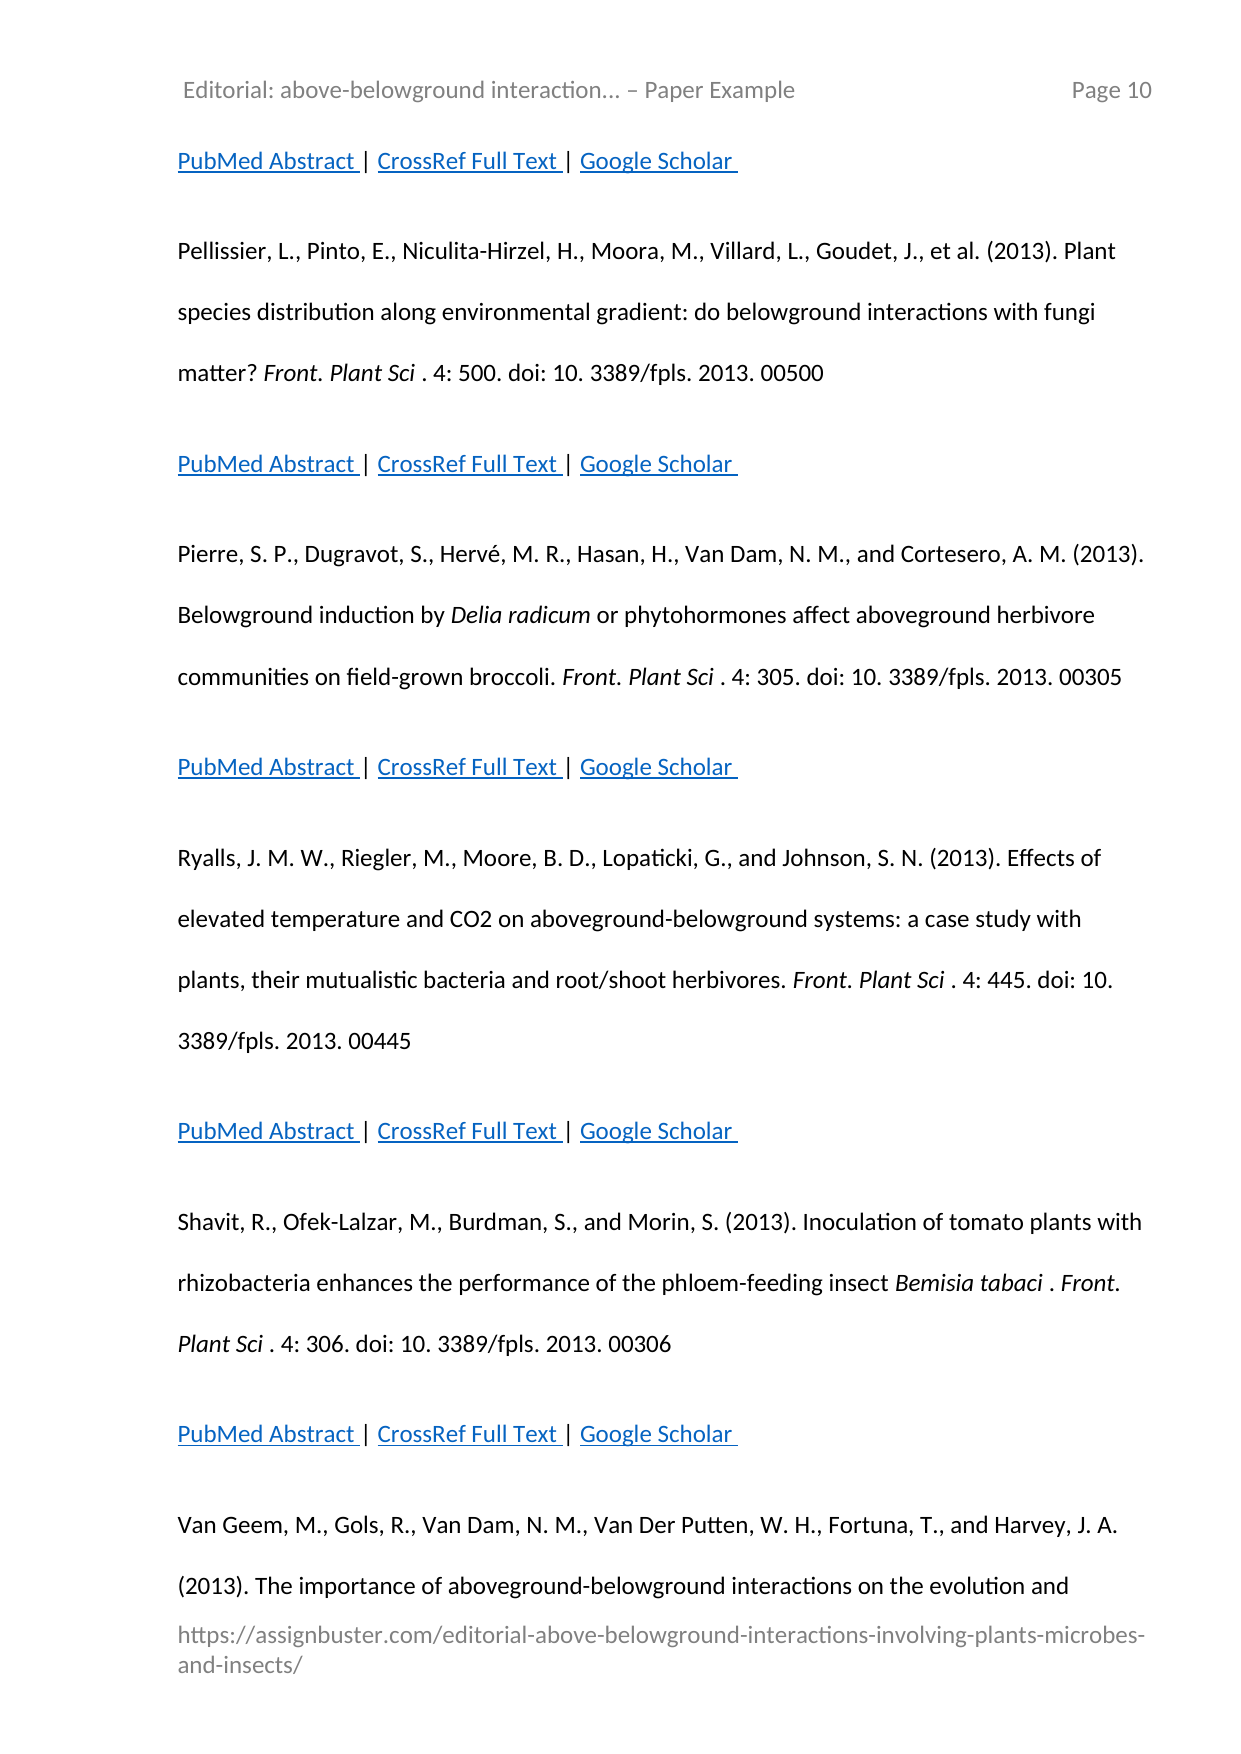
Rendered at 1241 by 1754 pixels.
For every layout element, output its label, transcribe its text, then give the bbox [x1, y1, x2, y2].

text Pellissier, L., Pinto, E., Niculita-Hirzel, H., Moora, M., Villard, L., Goudet, J., et al. (2013). Plant species distribution along environmental gradient: do belowground interactions with fungi matter? Front. Plant Sci . 4: 500. doi: 10. 3389/fpls. 2013. 00500 [177, 236, 1152, 388]
text Ryalls, J. M. W., Riegler, M., Moore, B. D., Lopaticki, G., and Johnson, S. N. (2013). Effects of elevated temperature and CO2 on aboveground-belowground systems: a case study with plants, their mutualistic bacteria and root/shoot herbivores. Front. Plant Sci . 4: 445. doi: 10. 3389/fpls. 2013. 00445 [177, 842, 1152, 1055]
text PubMed Abstract | CrossRef Full Text | Google Scholar [177, 1418, 1152, 1449]
text PubMed Abstract | CrossRef Full Text | Google Scholar [177, 1115, 1152, 1146]
text PubMed Abstract | CrossRef Full Text | Google Scholar [177, 751, 1152, 782]
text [177, 1509, 1152, 1601]
text PubMed Abstract | CrossRef Full Text | Google Scholar [177, 145, 1152, 176]
text Pierre, S. P., Dugravot, S., Hervé, M. R., Hasan, H., Van Dam, N. M., and Cortesero, A. M. (2013). Belowground induction by Delia radicum or phytohormones affect aboveground herbivore communities on field-grown broccoli. Front. Plant Sci . 4: 305. doi: 10. 3389/fpls. 2013. 00305 [177, 539, 1152, 691]
text Shavit, R., Ofek-Lalzar, M., Burdman, S., and Morin, S. (2013). Inoculation of tomato plants with rhizobacteria enhances the performance of the phloem-feeding insect Bemisia tabaci . Front. Plant Sci . 4: 306. doi: 10. 3389/fpls. 2013. 00306 [177, 1206, 1152, 1358]
text PubMed Abstract | CrossRef Full Text | Google Scholar [177, 448, 1152, 479]
